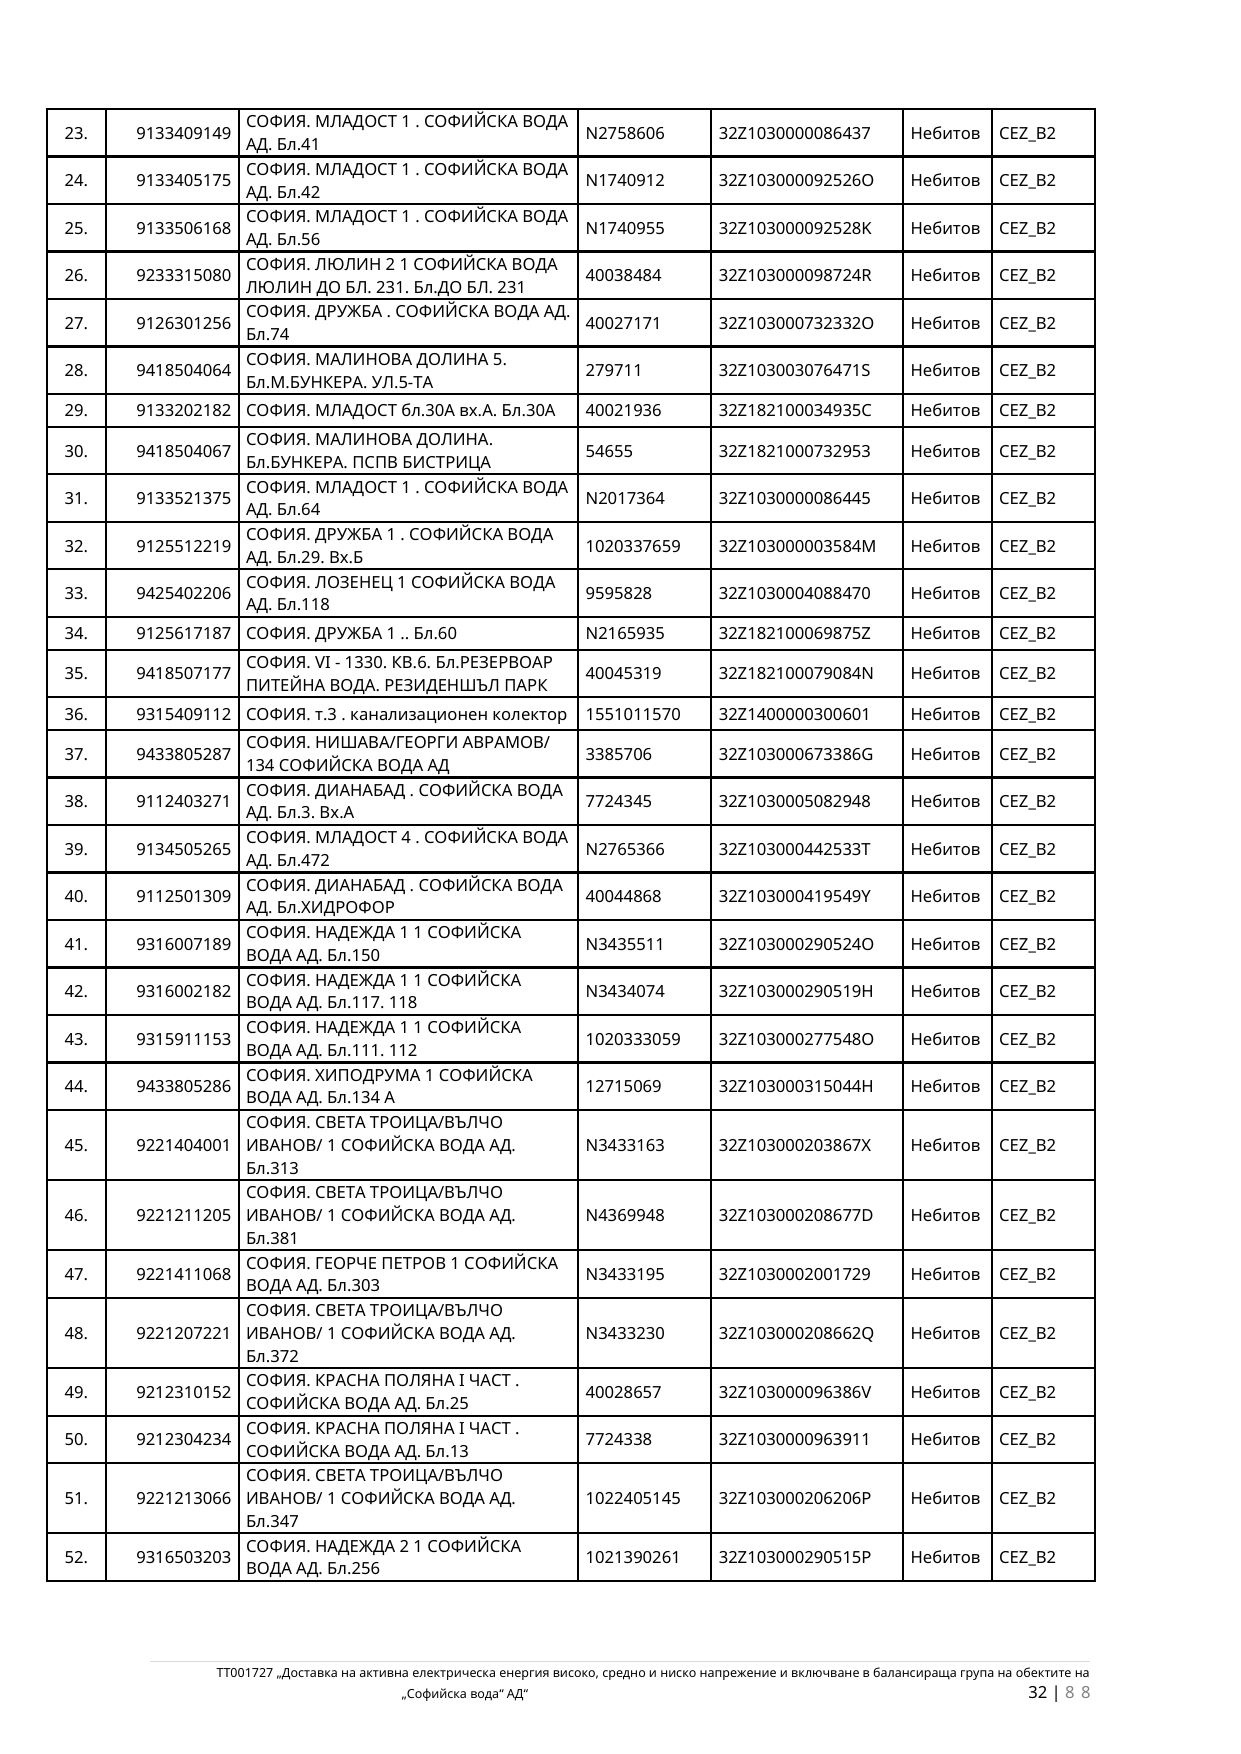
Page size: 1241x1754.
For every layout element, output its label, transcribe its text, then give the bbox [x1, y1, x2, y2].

table_cell Небитов [904, 1417, 991, 1462]
table_cell СОФИЯ. ДИАНАБАД . СОФИЙСКА ВОДА АД. Бл.3. Вх.А [240, 779, 577, 824]
table_cell CEZ_B2 [993, 523, 1094, 568]
table_cell 23. [48, 110, 105, 155]
table_cell 32Z103000003584M [712, 523, 902, 568]
table_cell CEZ_B2 [993, 1369, 1094, 1414]
table_cell СОФИЯ. ДРУЖБА . СОФИЙСКА ВОДА АД. Бл.74 [240, 300, 577, 345]
table_cell СОФИЯ. МАЛИНОВА ДОЛИНА 5. Бл.М.БУНКЕРА. УЛ.5-ТА [240, 348, 577, 393]
table_cell 9233315080 [107, 253, 238, 298]
table_cell 7724345 [579, 779, 710, 824]
table_cell СОФИЯ. НИШАВА/ГЕОРГИ АВРАМОВ/ 134 СОФИЙСКА ВОДА АД [240, 731, 577, 776]
table_cell N1740912 [579, 158, 710, 203]
table_cell 32. [48, 523, 105, 568]
table_cell 30. [48, 428, 105, 473]
table_cell 32Z103000277548O [712, 1016, 902, 1061]
table_cell 52. [48, 1534, 105, 1580]
table_cell 32Z103000092528K [712, 205, 902, 250]
table_cell Небитов [904, 1064, 991, 1109]
table_cell 37. [48, 731, 105, 776]
table_cell CEZ_B2 [993, 1464, 1094, 1532]
table_cell Небитов [904, 570, 991, 616]
table_cell 7724338 [579, 1417, 710, 1462]
table_cell 9212304234 [107, 1417, 238, 1462]
table_cell СОФИЯ. КРАСНА ПОЛЯНА I ЧАСТ . СОФИЙСКА ВОДА АД. Бл.13 [240, 1417, 577, 1462]
table_cell Небитов [904, 1369, 991, 1414]
table_cell 46. [48, 1181, 105, 1249]
table_cell СОФИЯ. МЛАДОСТ 1 . СОФИЙСКА ВОДА АД. Бл.56 [240, 205, 577, 250]
table_cell 32Z182100034935C [712, 395, 902, 426]
table_cell 9112501309 [107, 874, 238, 919]
table_cell Небитов [904, 1181, 991, 1249]
table_cell 42. [48, 969, 105, 1014]
table_cell 39. [48, 826, 105, 871]
table_cell CEZ_B2 [993, 779, 1094, 824]
table_cell 9126301256 [107, 300, 238, 345]
table_cell N4369948 [579, 1181, 710, 1249]
table_cell 9133506168 [107, 205, 238, 250]
table_cell CEZ_B2 [993, 618, 1094, 648]
table_cell СОФИЯ. СВЕТА ТРОИЦА/ВЪЛЧО ИВАНОВ/ 1 СОФИЙСКА ВОДА АД. Бл.372 [240, 1299, 577, 1367]
table_cell 32Z103003076471S [712, 348, 902, 393]
table_cell 40021936 [579, 395, 710, 426]
table_cell N1740955 [579, 205, 710, 250]
table_cell CEZ_B2 [993, 1111, 1094, 1179]
table_cell 32Z103000208662Q [712, 1299, 902, 1367]
table_cell 32Z103000092526O [712, 158, 902, 203]
table_cell CEZ_B2 [993, 1064, 1094, 1109]
table_cell 9316002182 [107, 969, 238, 1014]
table_cell Небитов [904, 826, 991, 871]
table_cell CEZ_B2 [993, 731, 1094, 776]
table_cell 28. [48, 348, 105, 393]
table_cell 49. [48, 1369, 105, 1414]
table_cell N2758606 [579, 110, 710, 155]
table_cell CEZ_B2 [993, 428, 1094, 473]
table_cell N2165935 [579, 618, 710, 648]
table_cell CEZ_B2 [993, 253, 1094, 298]
table_cell 32Z1030000086445 [712, 475, 902, 521]
table_cell N2017364 [579, 475, 710, 521]
table_cell Небитов [904, 1251, 991, 1297]
table_cell СОФИЯ. НАДЕЖДА 2 1 СОФИЙСКА ВОДА АД. Бл.256 [240, 1534, 577, 1580]
table_cell N2765366 [579, 826, 710, 871]
table_cell 32Z103000290524O [712, 921, 902, 966]
table_cell 32Z1030000963911 [712, 1417, 902, 1462]
table_cell 45. [48, 1111, 105, 1179]
table_cell 32Z103000732332O [712, 300, 902, 345]
table_cell Небитов [904, 779, 991, 824]
table_cell 47. [48, 1251, 105, 1297]
table_cell СОФИЯ. МЛАДОСТ 1 . СОФИЙСКА ВОДА АД. Бл.41 [240, 110, 577, 155]
table_cell 32Z103000208677D [712, 1181, 902, 1249]
table_cell CEZ_B2 [993, 874, 1094, 919]
table_cell Небитов [904, 1111, 991, 1179]
table_cell 32Z182100069875Z [712, 618, 902, 648]
table_cell СОФИЯ. ДРУЖБА 1 .. Бл.60 [240, 618, 577, 648]
table_cell CEZ_B2 [993, 651, 1094, 696]
table_cell 9221211205 [107, 1181, 238, 1249]
table_cell 32Z103000096386V [712, 1369, 902, 1414]
table_cell N3433195 [579, 1251, 710, 1297]
table_cell 25. [48, 205, 105, 250]
table_cell 27. [48, 300, 105, 345]
table_cell 9212310152 [107, 1369, 238, 1414]
table_cell Небитов [904, 300, 991, 345]
table_cell 32Z103000315044H [712, 1064, 902, 1109]
table_cell 9433805287 [107, 731, 238, 776]
table_cell Небитов [904, 1534, 991, 1580]
table_cell 32Z103000203867X [712, 1111, 902, 1179]
table_cell 40028657 [579, 1369, 710, 1414]
table_cell CEZ_B2 [993, 395, 1094, 426]
table_cell Небитов [904, 874, 991, 919]
table_cell 35. [48, 651, 105, 696]
table_cell 50. [48, 1417, 105, 1462]
table_cell 9316503203 [107, 1534, 238, 1580]
table_cell N3433163 [579, 1111, 710, 1179]
table_cell CEZ_B2 [993, 698, 1094, 729]
table_cell Небитов [904, 921, 991, 966]
table_cell 3385706 [579, 731, 710, 776]
table_cell Небитов [904, 348, 991, 393]
table_cell 9133521375 [107, 475, 238, 521]
table_cell 33. [48, 570, 105, 616]
table_cell Небитов [904, 1299, 991, 1367]
table_cell СОФИЯ. т.3 . канализационен колектор [240, 698, 577, 729]
table_cell CEZ_B2 [993, 475, 1094, 521]
table_cell 9221411068 [107, 1251, 238, 1297]
table_cell 34. [48, 618, 105, 648]
table_cell CEZ_B2 [993, 300, 1094, 345]
table_cell 32Z1030004088470 [712, 570, 902, 616]
table_cell СОФИЯ. МАЛИНОВА ДОЛИНА. Бл.БУНКЕРА. ПСПВ БИСТРИЦА [240, 428, 577, 473]
table_cell 48. [48, 1299, 105, 1367]
table_cell 9418504067 [107, 428, 238, 473]
table_cell СОФИЯ. VI - 1330. КВ.6. Бл.РЕЗЕРВОАР ПИТЕЙНА ВОДА. РЕЗИДЕНШЪЛ ПАРК [240, 651, 577, 696]
table_cell 9418507177 [107, 651, 238, 696]
table_cell Небитов [904, 1464, 991, 1532]
table_cell 32Z103000442533T [712, 826, 902, 871]
table_cell 32Z182100079084N [712, 651, 902, 696]
table_cell CEZ_B2 [993, 110, 1094, 155]
table_cell СОФИЯ. СВЕТА ТРОИЦА/ВЪЛЧО ИВАНОВ/ 1 СОФИЙСКА ВОДА АД. Бл.347 [240, 1464, 577, 1532]
table_cell 1022405145 [579, 1464, 710, 1532]
table_cell Небитов [904, 205, 991, 250]
table_cell 9221207221 [107, 1299, 238, 1367]
table_cell 1551011570 [579, 698, 710, 729]
table_cell CEZ_B2 [993, 1181, 1094, 1249]
table_cell CEZ_B2 [993, 1299, 1094, 1367]
table_cell 12715069 [579, 1064, 710, 1109]
table_cell 9133409149 [107, 110, 238, 155]
table_cell Небитов [904, 253, 991, 298]
table_cell 9134505265 [107, 826, 238, 871]
table_cell 40044868 [579, 874, 710, 919]
table_cell 32Z1030002001729 [712, 1251, 902, 1297]
table_cell СОФИЯ. ДИАНАБАД . СОФИЙСКА ВОДА АД. Бл.ХИДРОФОР [240, 874, 577, 919]
table_cell СОФИЯ. МЛАДОСТ 1 . СОФИЙСКА ВОДА АД. Бл.64 [240, 475, 577, 521]
table_cell 41. [48, 921, 105, 966]
table_cell 40045319 [579, 651, 710, 696]
table_cell CEZ_B2 [993, 1251, 1094, 1297]
table_cell 9221213066 [107, 1464, 238, 1532]
table_cell 32Z1400000300601 [712, 698, 902, 729]
table_cell CEZ_B2 [993, 826, 1094, 871]
table_cell СОФИЯ. НАДЕЖДА 1 1 СОФИЙСКА ВОДА АД. Бл.117. 118 [240, 969, 577, 1014]
table_cell CEZ_B2 [993, 1534, 1094, 1580]
table_cell 9112403271 [107, 779, 238, 824]
table_cell 36. [48, 698, 105, 729]
table_cell 24. [48, 158, 105, 203]
table_cell N3434074 [579, 969, 710, 1014]
table_cell CEZ_B2 [993, 570, 1094, 616]
table_cell Небитов [904, 618, 991, 648]
table_cell 9425402206 [107, 570, 238, 616]
table_cell Небитов [904, 731, 991, 776]
table_cell 43. [48, 1016, 105, 1061]
table_cell 31. [48, 475, 105, 521]
table_cell CEZ_B2 [993, 1016, 1094, 1061]
table_cell CEZ_B2 [993, 205, 1094, 250]
table_cell СОФИЯ. ЛОЗЕНЕЦ 1 СОФИЙСКА ВОДА АД. Бл.118 [240, 570, 577, 616]
table_cell 1020333059 [579, 1016, 710, 1061]
table_cell 9315409112 [107, 698, 238, 729]
table_cell 26. [48, 253, 105, 298]
table_cell Небитов [904, 158, 991, 203]
table_cell 9595828 [579, 570, 710, 616]
table_cell CEZ_B2 [993, 921, 1094, 966]
table_cell CEZ_B2 [993, 348, 1094, 393]
table_cell СОФИЯ. СВЕТА ТРОИЦА/ВЪЛЧО ИВАНОВ/ 1 СОФИЙСКА ВОДА АД. Бл.313 [240, 1111, 577, 1179]
table_cell Небитов [904, 395, 991, 426]
table_cell 32Z103000290515P [712, 1534, 902, 1580]
table_cell Небитов [904, 698, 991, 729]
table_cell 1020337659 [579, 523, 710, 568]
table_cell Небитов [904, 110, 991, 155]
table_cell 32Z103000206206P [712, 1464, 902, 1532]
table_cell 1021390261 [579, 1534, 710, 1580]
table_cell N3433230 [579, 1299, 710, 1367]
table_cell СОФИЯ. ХИПОДРУМА 1 СОФИЙСКА ВОДА АД. Бл.134 А [240, 1064, 577, 1109]
table_cell 32Z103000673386G [712, 731, 902, 776]
table_cell 38. [48, 779, 105, 824]
table_cell 51. [48, 1464, 105, 1532]
table_cell CEZ_B2 [993, 1417, 1094, 1462]
table_cell 32Z1030000086437 [712, 110, 902, 155]
table_cell 29. [48, 395, 105, 426]
table_cell Небитов [904, 475, 991, 521]
table_cell 9133202182 [107, 395, 238, 426]
table_cell СОФИЯ. МЛАДОСТ 1 . СОФИЙСКА ВОДА АД. Бл.42 [240, 158, 577, 203]
table_cell СОФИЯ. ГЕОРЧЕ ПЕТРОВ 1 СОФИЙСКА ВОДА АД. Бл.303 [240, 1251, 577, 1297]
table_cell СОФИЯ. НАДЕЖДА 1 1 СОФИЙСКА ВОДА АД. Бл.111. 112 [240, 1016, 577, 1061]
table_cell Небитов [904, 1016, 991, 1061]
table_cell 44. [48, 1064, 105, 1109]
table_cell 9316007189 [107, 921, 238, 966]
table_cell СОФИЯ. НАДЕЖДА 1 1 СОФИЙСКА ВОДА АД. Бл.150 [240, 921, 577, 966]
table_cell CEZ_B2 [993, 969, 1094, 1014]
table_cell 32Z1821000732953 [712, 428, 902, 473]
table_cell 9418504064 [107, 348, 238, 393]
table_cell Небитов [904, 969, 991, 1014]
table_cell 40038484 [579, 253, 710, 298]
table_cell 9133405175 [107, 158, 238, 203]
table_cell 279711 [579, 348, 710, 393]
table_cell 32Z103000419549Y [712, 874, 902, 919]
table_cell CEZ_B2 [993, 158, 1094, 203]
table_cell Небитов [904, 651, 991, 696]
table_cell 40. [48, 874, 105, 919]
table_cell 54655 [579, 428, 710, 473]
table_cell Небитов [904, 523, 991, 568]
table_cell 32Z103000290519H [712, 969, 902, 1014]
table_cell 9221404001 [107, 1111, 238, 1179]
table_cell 9315911153 [107, 1016, 238, 1061]
table_cell 40027171 [579, 300, 710, 345]
table_cell СОФИЯ. СВЕТА ТРОИЦА/ВЪЛЧО ИВАНОВ/ 1 СОФИЙСКА ВОДА АД. Бл.381 [240, 1181, 577, 1249]
table_cell СОФИЯ. ДРУЖБА 1 . СОФИЙСКА ВОДА АД. Бл.29. Вх.Б [240, 523, 577, 568]
table_cell N3435511 [579, 921, 710, 966]
table_cell СОФИЯ. КРАСНА ПОЛЯНА I ЧАСТ . СОФИЙСКА ВОДА АД. Бл.25 [240, 1369, 577, 1414]
table_cell Небитов [904, 428, 991, 473]
table_cell 32Z103000098724R [712, 253, 902, 298]
table_cell СОФИЯ. ЛЮЛИН 2 1 СОФИЙСКА ВОДА ЛЮЛИН ДО БЛ. 231. Бл.ДО БЛ. 231 [240, 253, 577, 298]
table_cell 9433805286 [107, 1064, 238, 1109]
table_cell 9125512219 [107, 523, 238, 568]
table_cell 32Z1030005082948 [712, 779, 902, 824]
table_cell 9125617187 [107, 618, 238, 648]
table_cell СОФИЯ. МЛАДОСТ бл.30А вх.А. Бл.30А [240, 395, 577, 426]
table_cell СОФИЯ. МЛАДОСТ 4 . СОФИЙСКА ВОДА АД. Бл.472 [240, 826, 577, 871]
